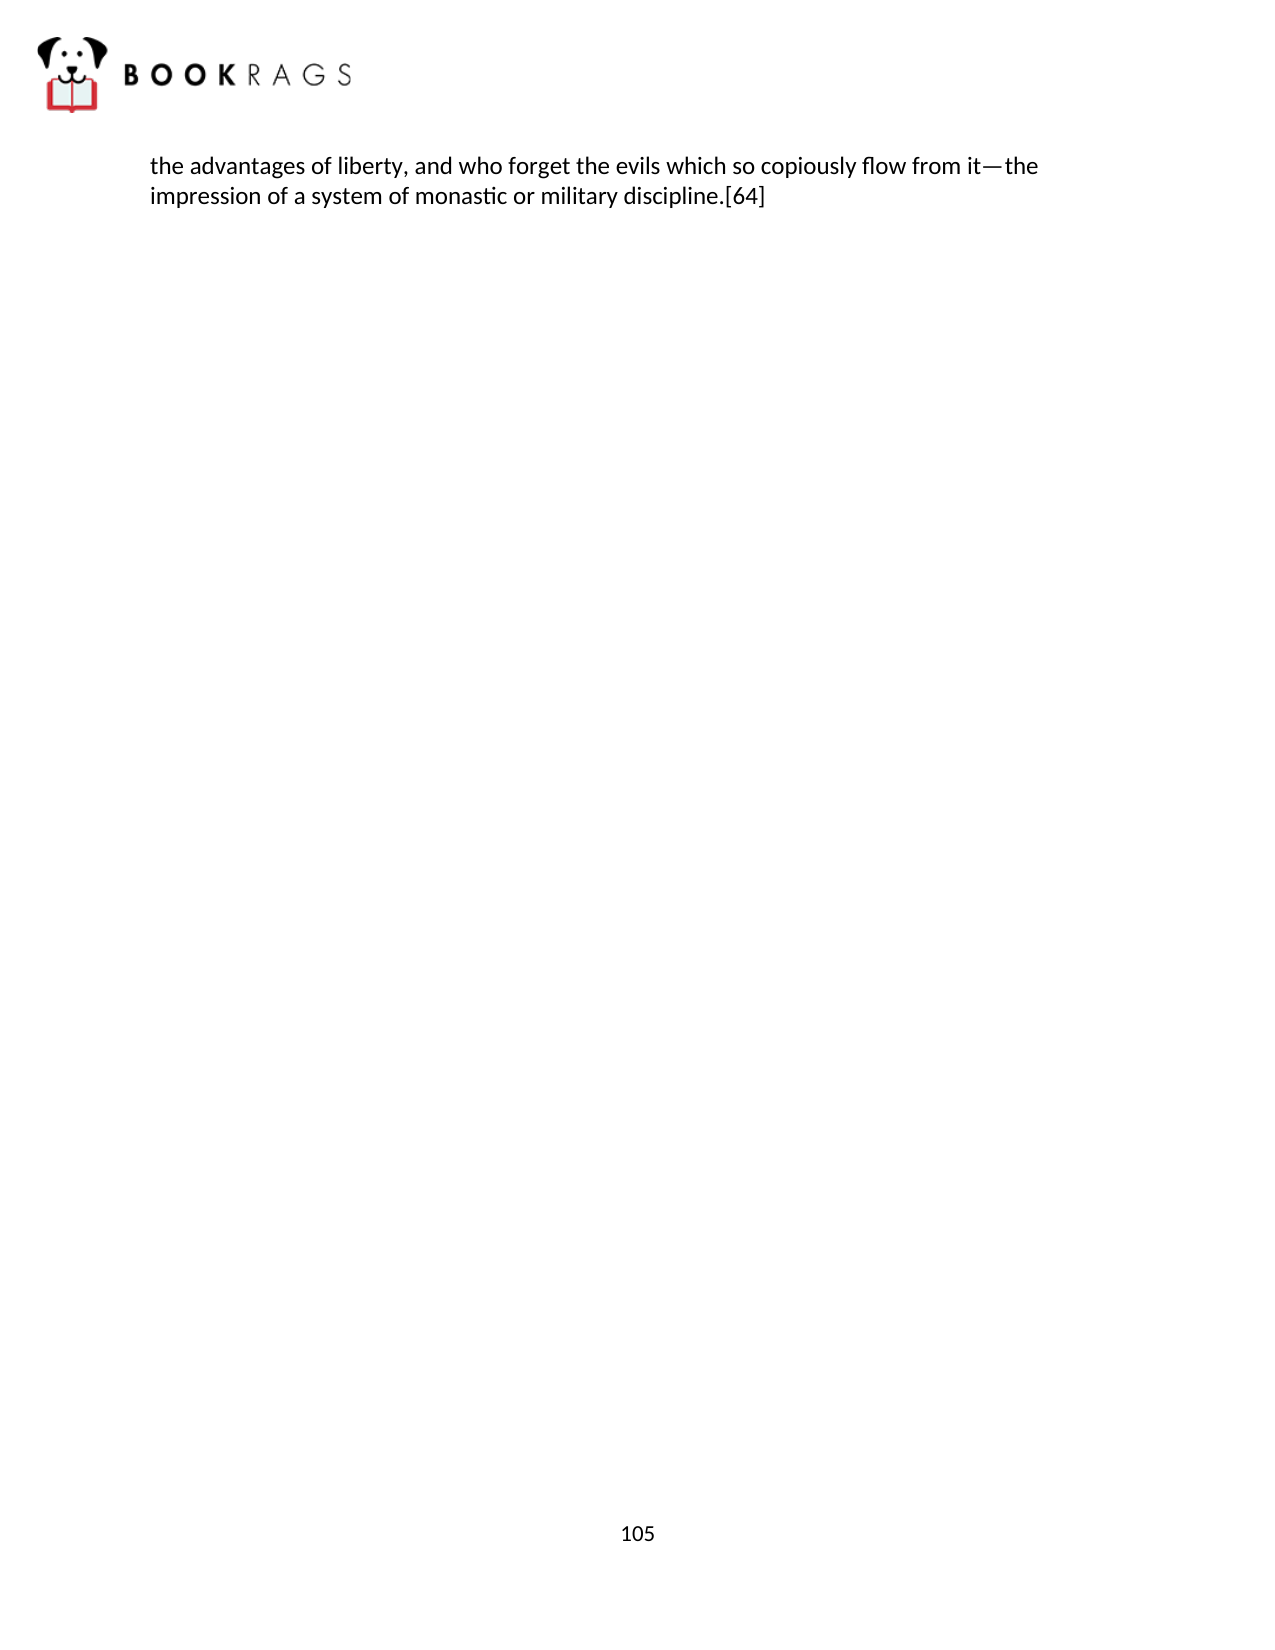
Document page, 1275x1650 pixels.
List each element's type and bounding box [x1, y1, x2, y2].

picture [37, 37, 351, 113]
text [150, 150, 1125, 211]
